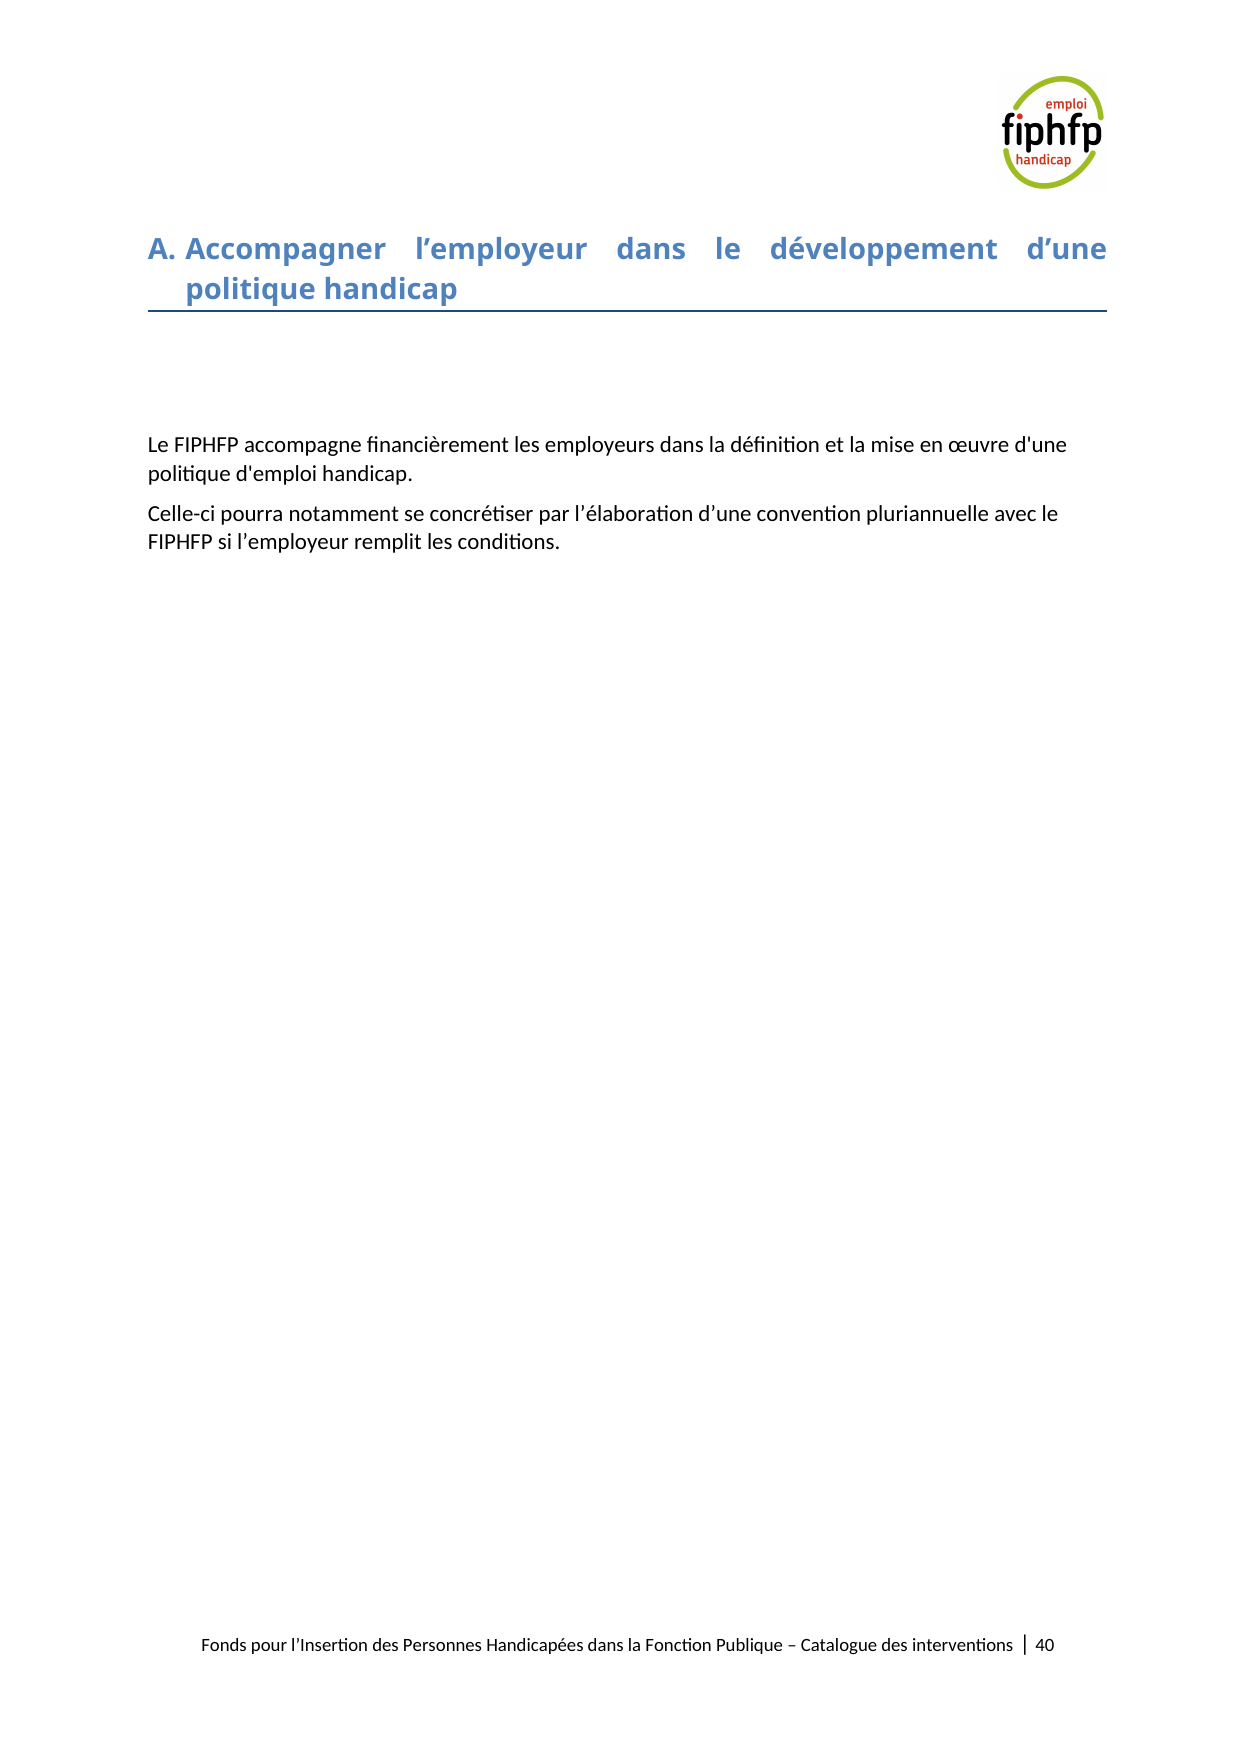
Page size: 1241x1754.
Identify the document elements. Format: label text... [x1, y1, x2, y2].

picture [998, 73, 1108, 191]
subtitle Accompagner l’employeur dans le développement d’une politique handicap [148, 228, 1107, 310]
text Le FIPHFP accompagne financièrement les employeurs dans la définition et la mise en œuvre d'une politique d'emploi handicap. [148, 431, 1107, 487]
text Celle-ci pourra notamment se concrétiser par l’élaboration d’une convention pluriannuelle avec le FIPHFP si l’employeur remplit les conditions. [148, 499, 1107, 555]
